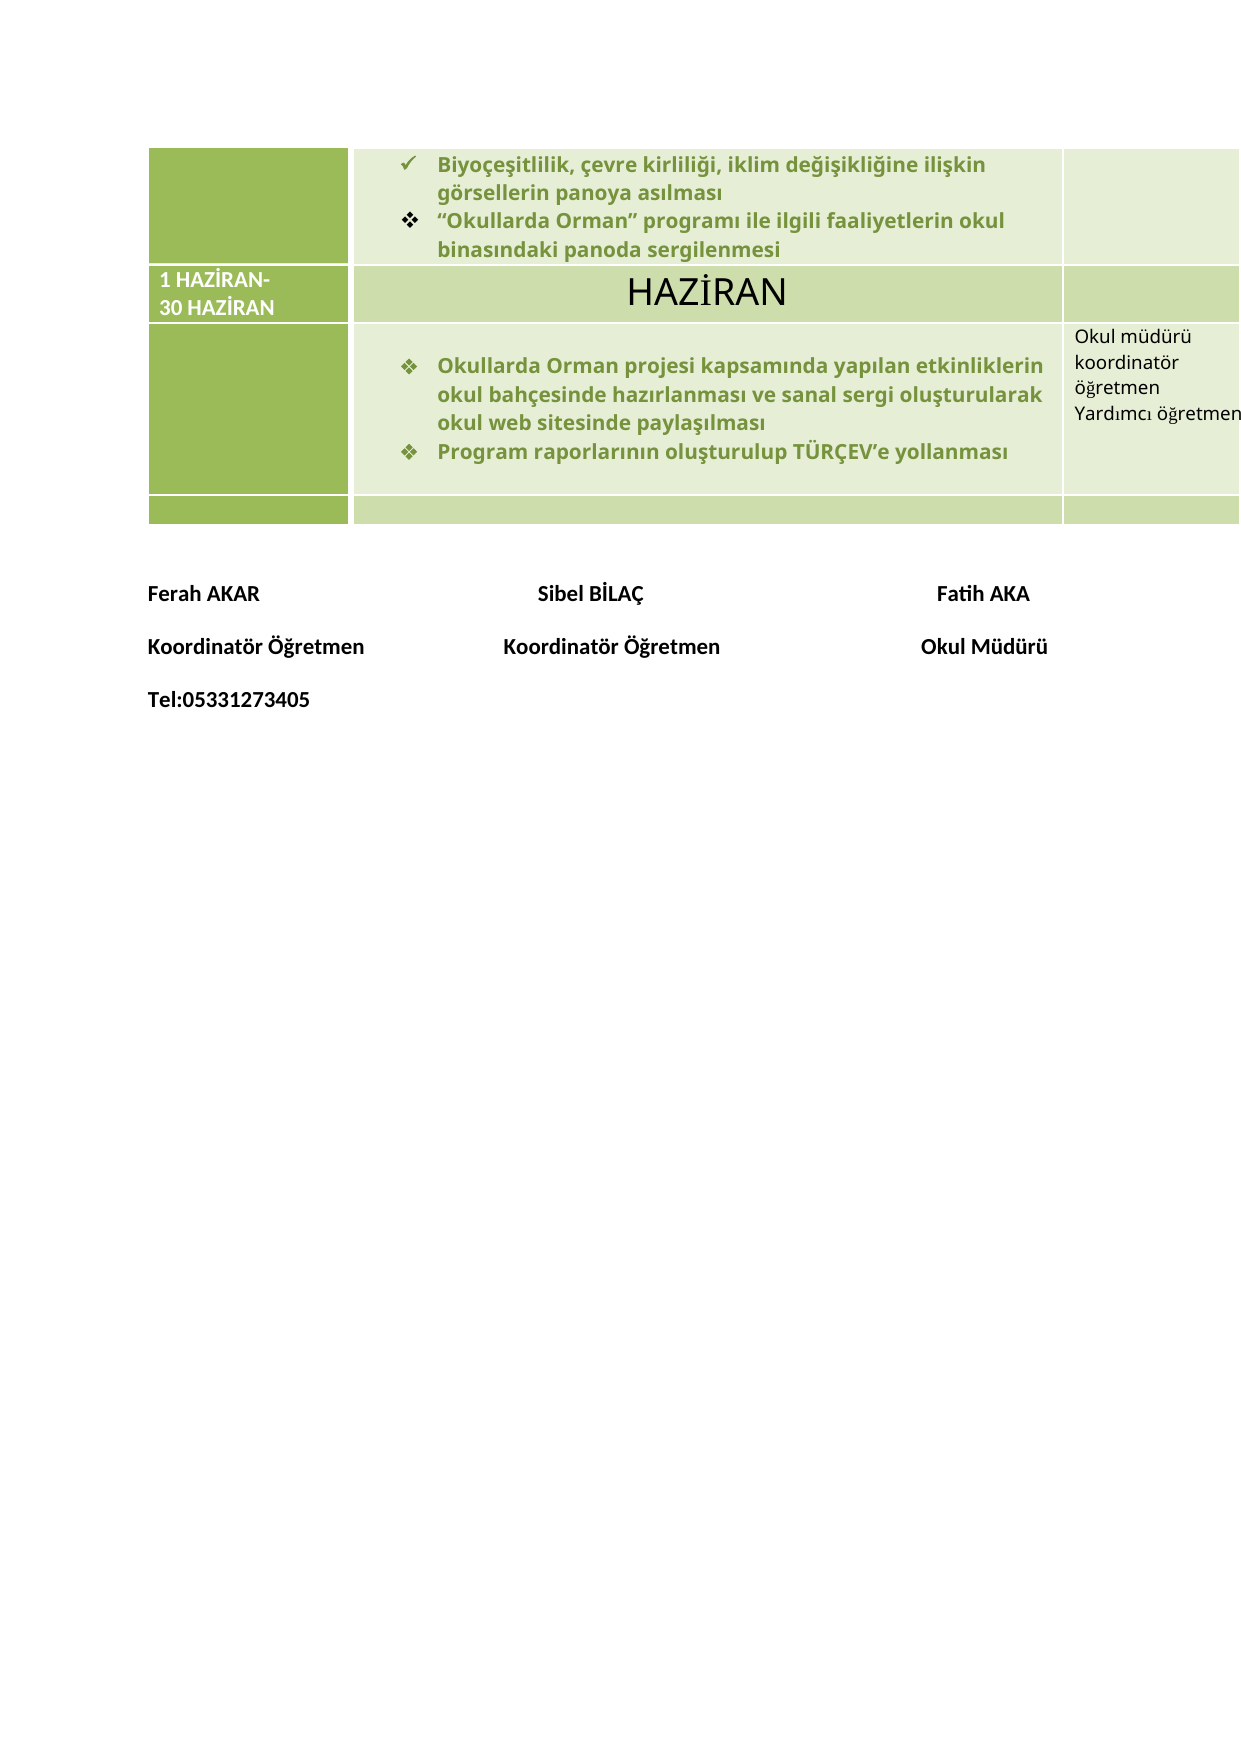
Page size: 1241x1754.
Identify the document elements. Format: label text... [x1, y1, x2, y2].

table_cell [1064, 149, 1239, 263]
table_cell [1064, 496, 1239, 524]
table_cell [354, 149, 1062, 263]
table_cell [1064, 266, 1239, 322]
table_cell [149, 148, 348, 263]
text Ferah AKAR Sibel BİLAÇ Fatih AKA [148, 579, 1093, 607]
table_cell [149, 496, 348, 524]
text Tel:05331273405 [148, 685, 1093, 713]
table_cell 1 HAZİRAN- 30 HAZİRAN [149, 266, 348, 322]
text Koordinatör Öğretmen Koordinatör Öğretmen Okul Müdürü [148, 632, 1093, 660]
table_cell [354, 496, 1062, 524]
table_cell Okul müdürü koordinatör öğretmen Yardımcı öğretmen [1064, 324, 1239, 494]
table_cell HAZİRAN [354, 266, 1062, 322]
table_cell [149, 324, 348, 494]
table_cell Okullarda Orman projesi kapsamında yapılan etkinliklerin okul bahçesinde hazırlanması ve sanal sergi oluşturularak okul web sitesinde paylaşılması Program raporlarının oluşturulup TÜRÇEV’e yollanması [354, 324, 1062, 494]
